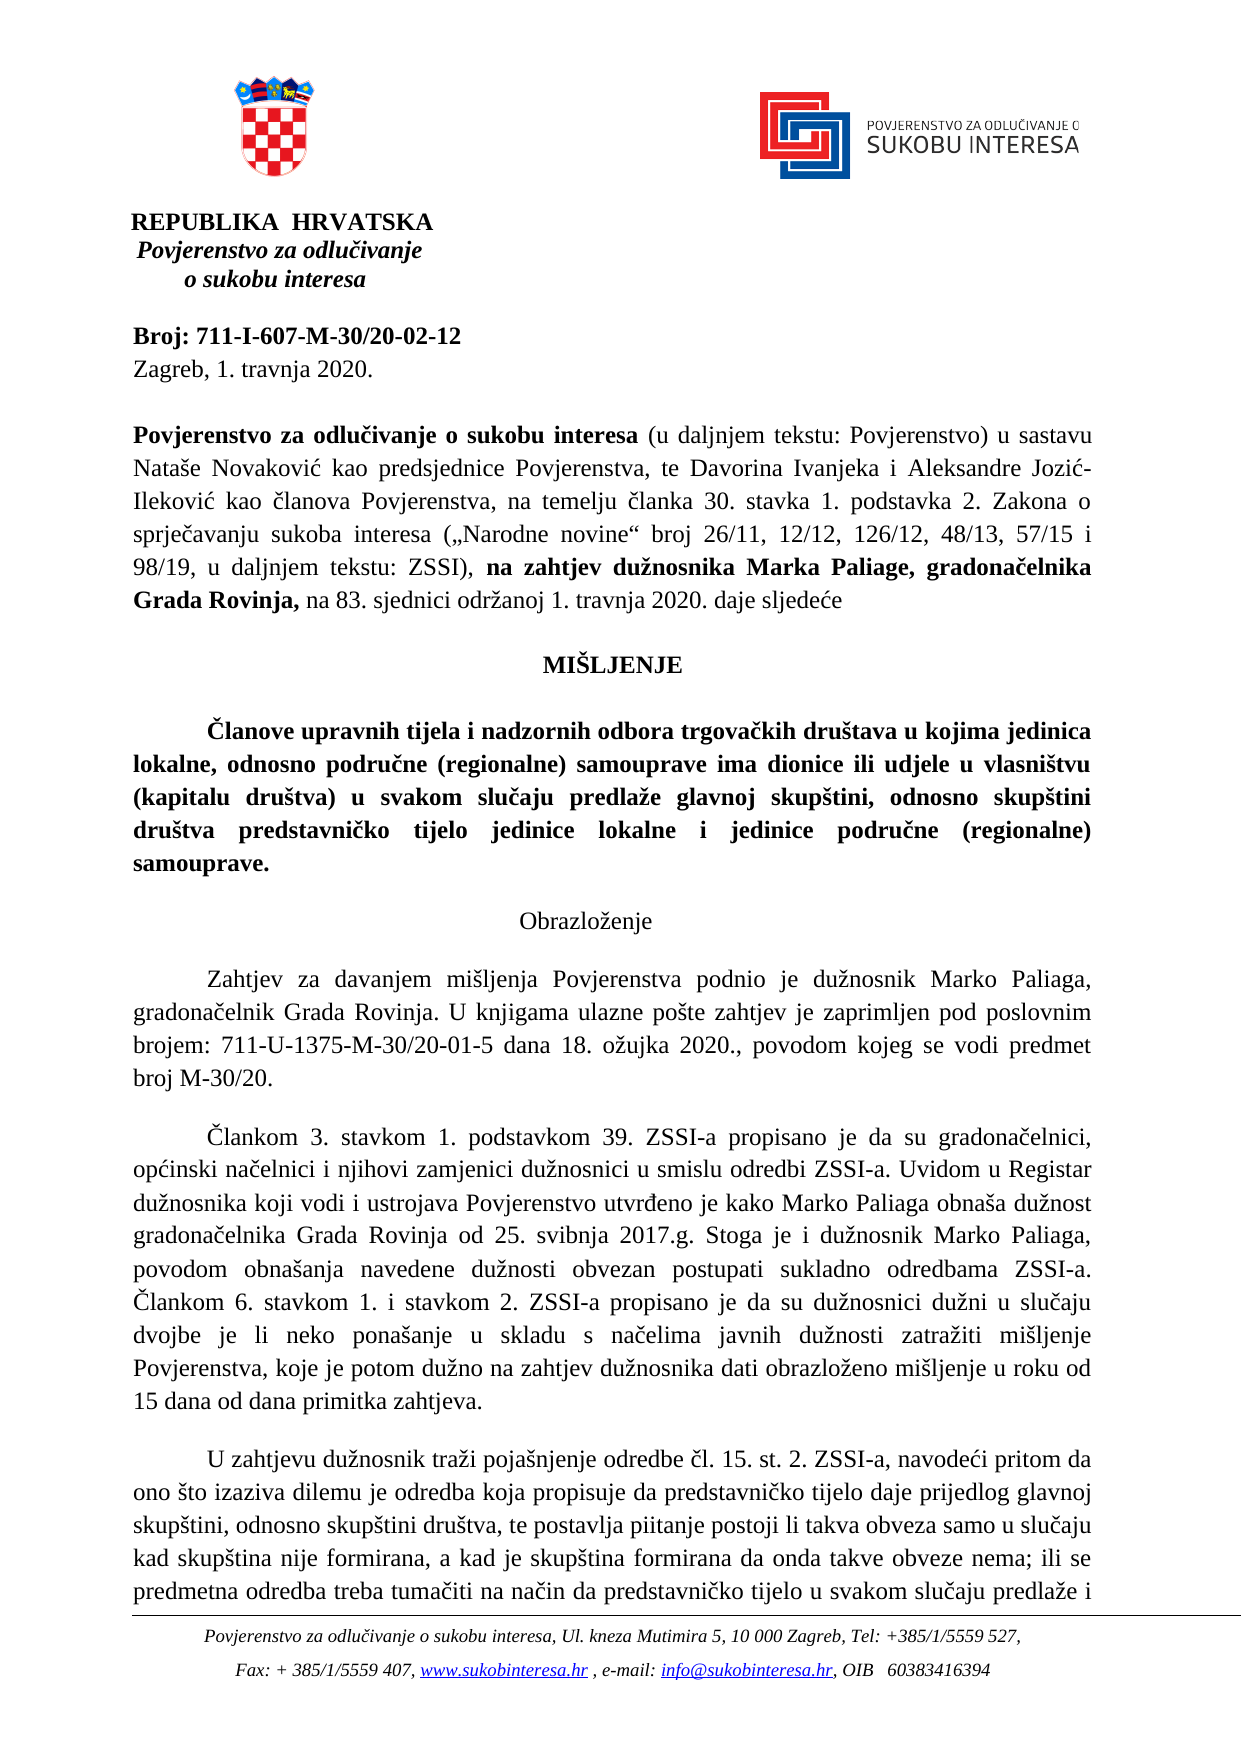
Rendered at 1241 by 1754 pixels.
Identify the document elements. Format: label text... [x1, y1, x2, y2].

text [133, 1444, 1092, 1604]
text Obrazloženje [133, 906, 1092, 935]
picture [760, 92, 1079, 179]
text Člankom 3. stavkom 1. podstavkom 39. ZSSI-a propisano je da su gradonačelnici, općinski načelnici i njihovi zamjenici dužnosnici u smislu odredbi ZSSI-a. Uvidom u Registar dužnosnika koji vodi i ustrojava Povjerenstvo utvrđeno je kako Marko Paliaga obnaša dužnost gradonačelnika Grada Rovinja od 25. svibnja 2017.g. Stoga je i dužnosnik Marko Paliaga, povodom obnašanja navedene dužnosti obvezan postupati sukladno odredbama ZSSI-a. Člankom 6. stavkom 1. i stavkom 2. ZSSI-a propisano je da su dužnosnici dužni u slučaju dvojbe je li neko ponašanje u skladu s načelima javnih dužnosti zatražiti mišljenje Povjerenstva, koje je potom dužno na zahtjev dužnosnika dati obrazloženo mišljenje u roku od 15 dana od dana primitka zahtjeva. [133, 1122, 1092, 1414]
text Članove upravnih tijela i nadzornih odbora trgovačkih društava u kojima jedinica lokalne, odnosno područne (regionalne) samouprave ima dionice ili udjele u vlasništvu (kapitalu društva) u svakom slučaju predlaže glavnoj skupštini, odnosno skupštini društva predstavničko tijelo jedinice lokalne i jedinice područne (regionalne) samouprave. [133, 716, 1092, 877]
picture [231, 73, 320, 179]
text Povjerenstvo za odlučivanje o sukobu interesa (u daljnjem tekstu: Povjerenstvo) u sastavu Nataše Novaković kao predsjednice Povjerenstva, te Davorina Ivanjeka i Aleksandre Jozić-Ileković kao članova Povjerenstva, na temelju članka 30. stavka 1. podstavka 2. Zakona o sprječavanju sukoba interesa („Narodne novine“ broj 26/11, 12/12, 126/12, 48/13, 57/15 i 98/19, u daljnjem tekstu: ZSSI), na zahtjev dužnosnika Marka Paliage, gradonačelnika Grada Rovinja, na 83. sjednici održanoj 1. travnja 2020. daje sljedeće [133, 420, 1092, 614]
text MIŠLJENJE [133, 650, 1092, 679]
text Zagreb, 1. travnja 2020. [133, 354, 1092, 383]
text Broj: 711-I-607-M-30/20-02-12 [133, 321, 1092, 349]
text Zahtjev za davanjem mišljenja Povjerenstva podnio je dužnosnik Marko Paliaga, gradonačelnik Grada Rovinja. U knjigama ulazne pošte zahtjev je zaprimljen pod poslovnim brojem: 711-U-1375-M-30/20-01-5 dana 18. ožujka 2020., povodom kojeg se vodi predmet broj M-30/20. [133, 964, 1092, 1092]
